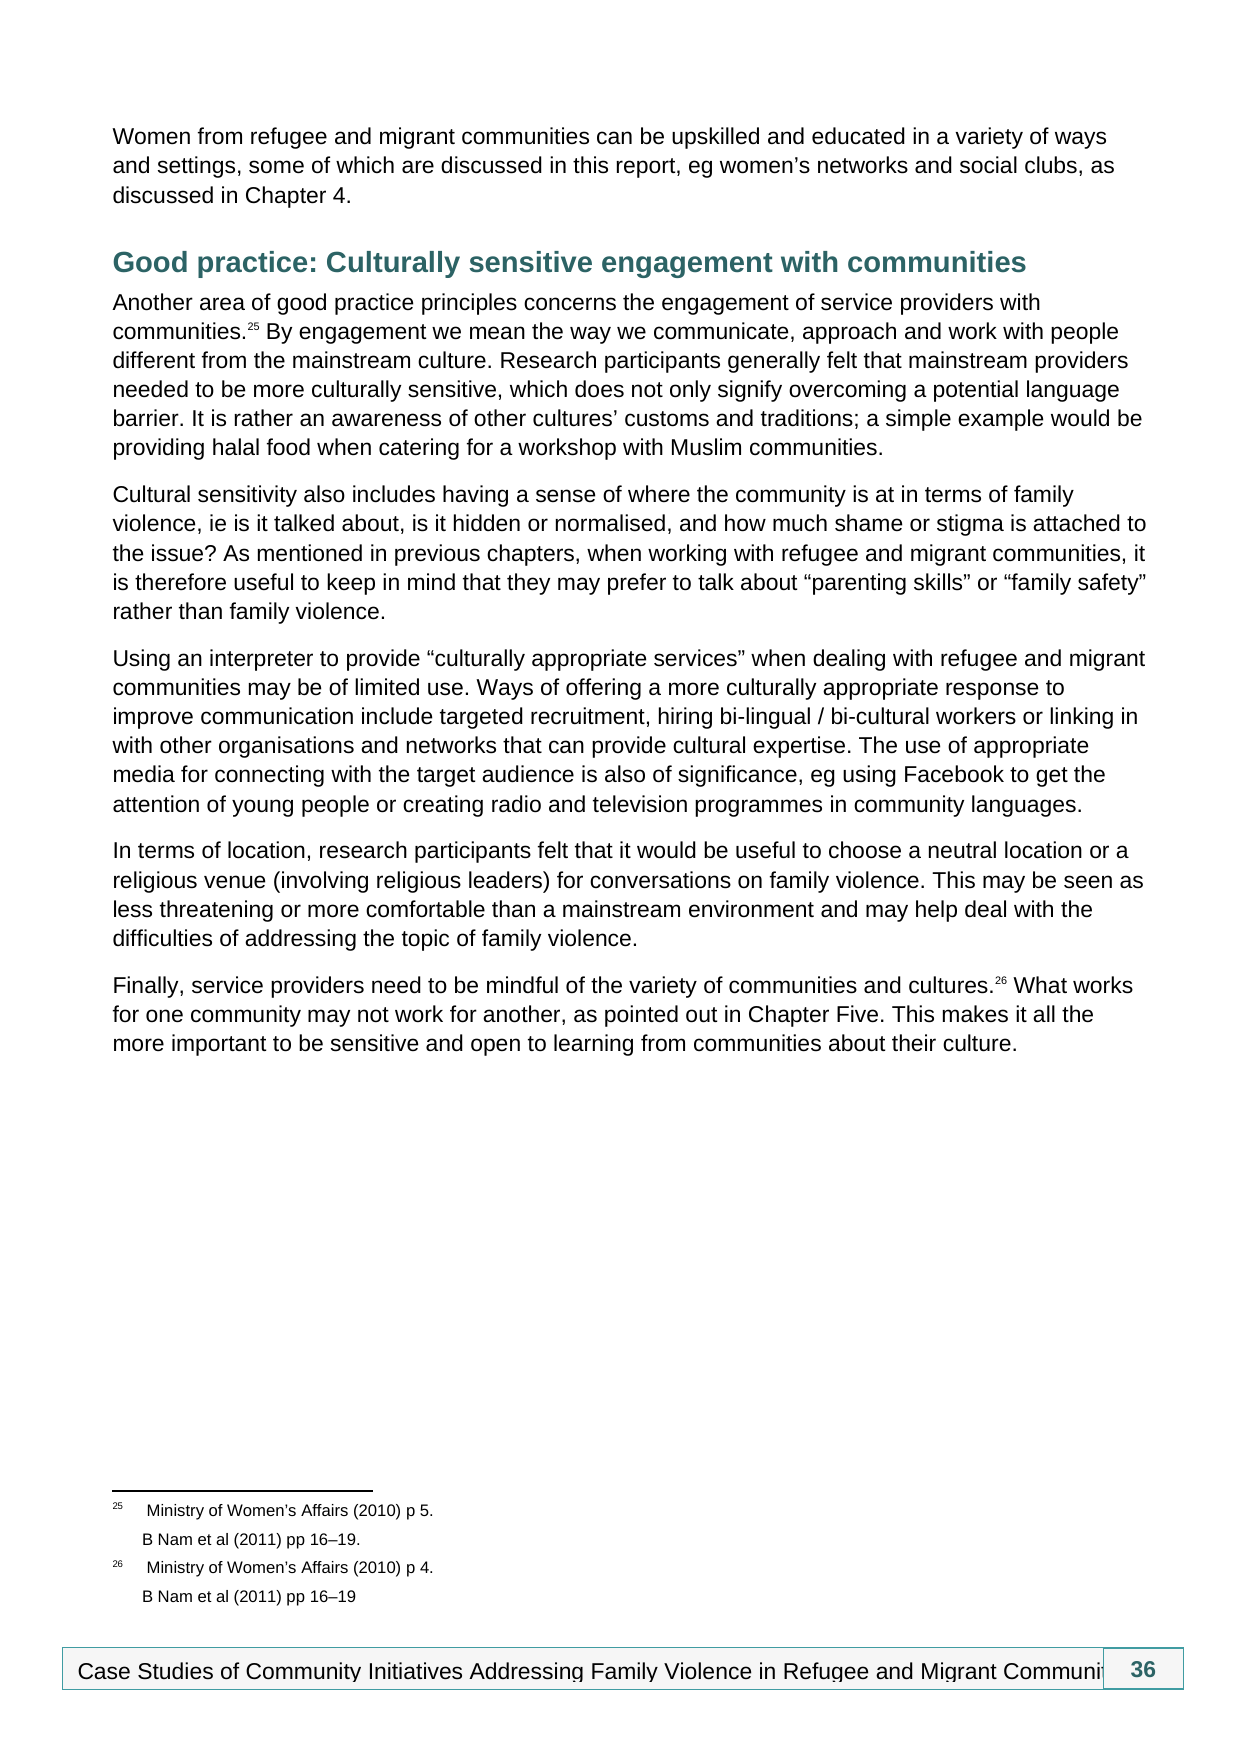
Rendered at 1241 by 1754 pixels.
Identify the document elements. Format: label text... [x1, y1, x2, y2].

text Using an interpreter to provide “culturally appropriate services” when dealing with refugee and migrant communities may be of limited use. Ways of offering a more culturally appropriate response to improve communication include targeted recruitment, hiring bi-lingual / bi-cultural workers or linking in with other organisations and networks that can provide cultural expertise. The use of appropriate media for connecting with the target audience is also of significance, eg using Facebook to get the attention of young people or creating radio and television programmes in community languages. [112, 642, 1152, 817]
text Finally, service providers need to be mindful of the variety of communities and cultures. What works for one community may not work for another, as pointed out in Chapter Five. This makes it all the more important to be sensitive and open to learning from communities about their culture. [112, 969, 1152, 1057]
subtitle Good practice: Culturally sensitive engagement with communities [112, 246, 1152, 279]
text Another area of good practice principles concerns the engagement of service providers with communities. By engagement we mean the way we communicate, approach and work with people different from the mainstream culture. Research participants generally felt that mainstream providers needed to be more culturally sensitive, which does not only signify overcoming a potential language barrier. It is rather an awareness of other cultures’ customs and traditions; a simple example would be providing halal food when catering for a workshop with Muslim communities. [112, 286, 1152, 461]
text Women from refugee and migrant communities can be upskilled and educated in a variety of ways and settings, some of which are discussed in this report, eg women’s networks and social clubs, as discussed in Chapter 4. [112, 121, 1152, 208]
text In terms of location, research participants felt that it would be useful to choose a neutral location or a religious venue (involving religious leaders) for conversations on family violence. This may be seen as less threatening or more comfortable than a mainstream environment and may help deal with the difficulties of addressing the topic of family violence. [112, 835, 1152, 951]
text Cultural sensitivity also includes having a sense of where the community is at in terms of family violence, ie is it talked about, is it hidden or normalised, and how much shame or stigma is attached to the issue? As mentioned in previous chapters, when working with refugee and migrant communities, it is therefore useful to keep in mind that they may prefer to talk about “parenting skills” or “family safety” rather than family violence. [112, 478, 1152, 624]
